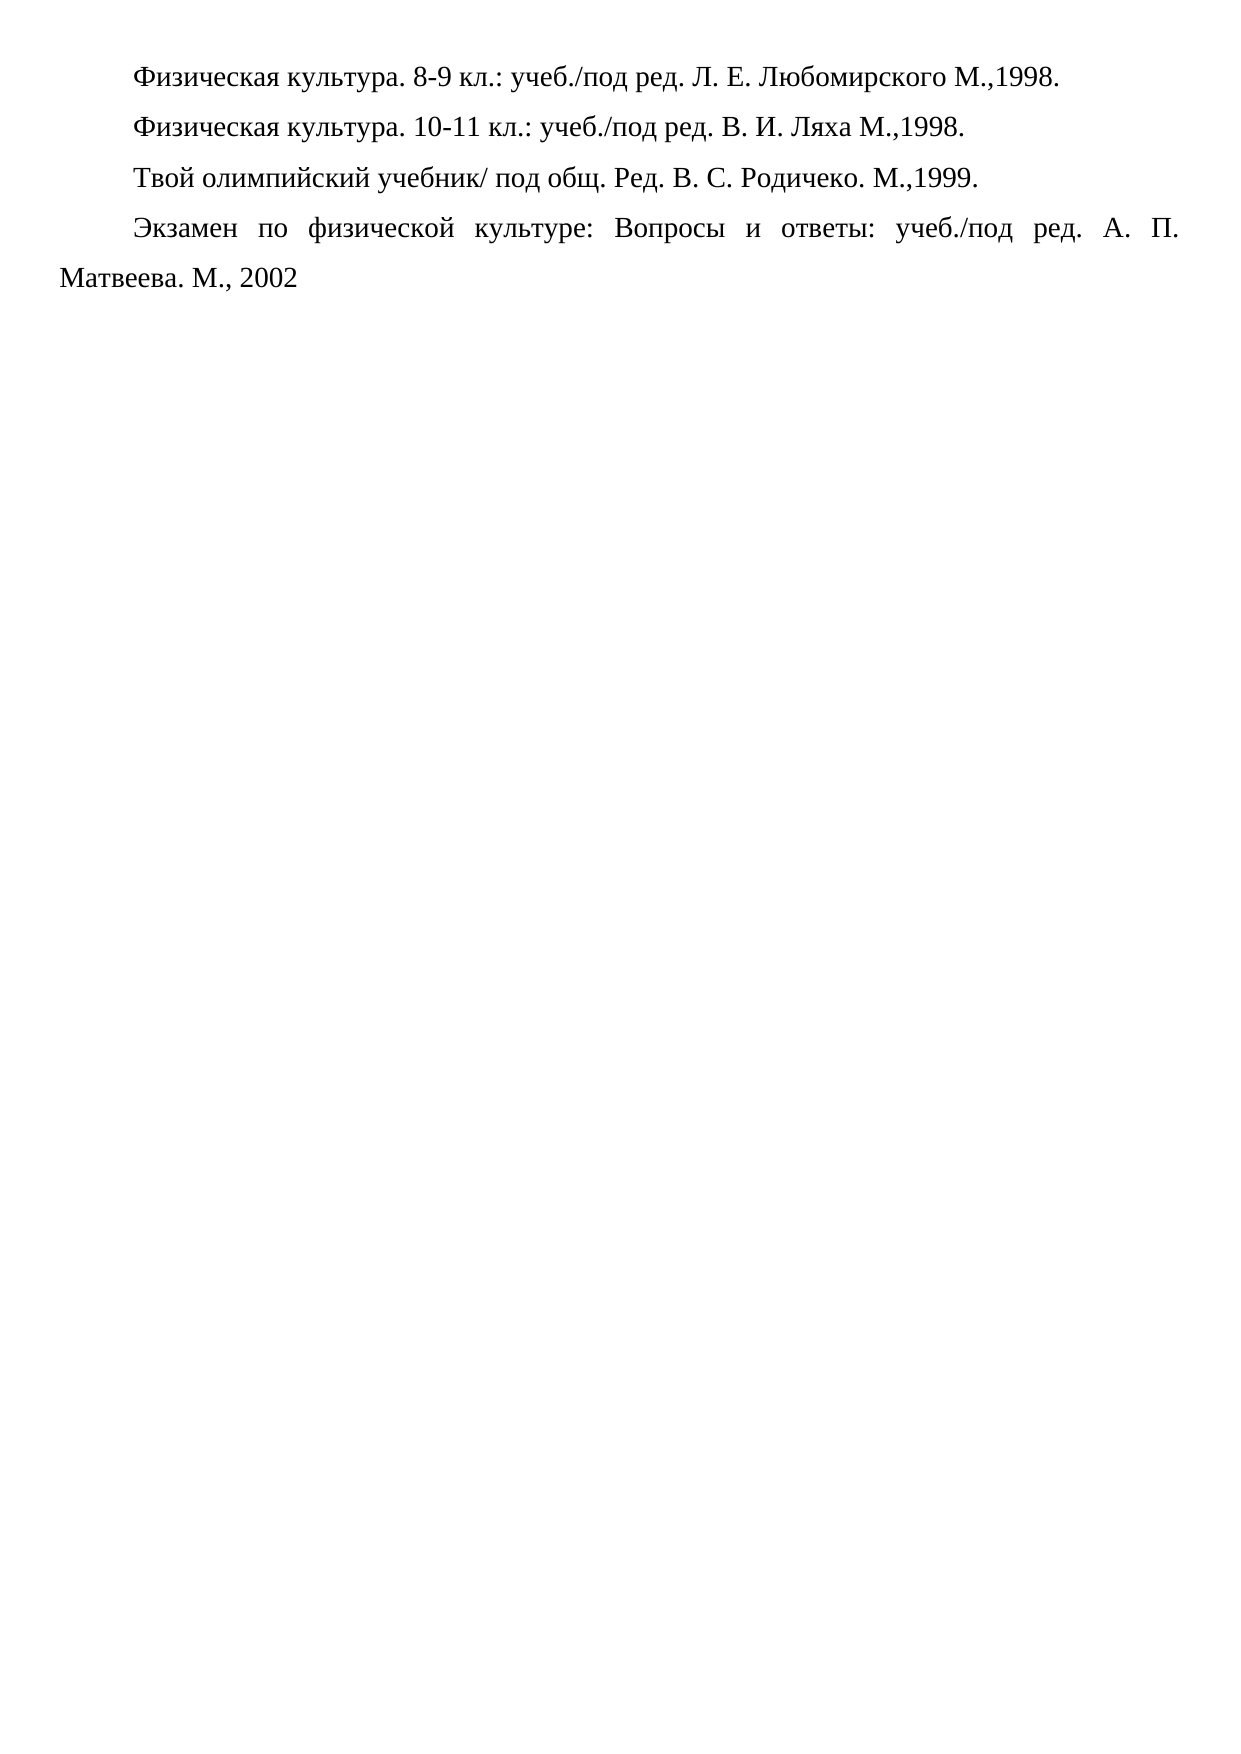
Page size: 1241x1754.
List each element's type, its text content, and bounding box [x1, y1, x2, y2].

text Физическая культура. 8-9 кл.: учеб./под ред. Л. Е. Любомирского М.,1998. [59, 59, 1181, 93]
text Твой олимпийский учебник/ под общ. Ред. В. С. Родичеко. М.,1999. [59, 160, 1181, 193]
text Экзамен по физической культуре: Вопросы и ответы: учеб./под ред. А. П. Матвеева. М., 2002 [59, 210, 1181, 294]
text Физическая культура. 10-11 кл.: учеб./под ред. В. И. Ляха М.,1998. [59, 109, 1181, 143]
